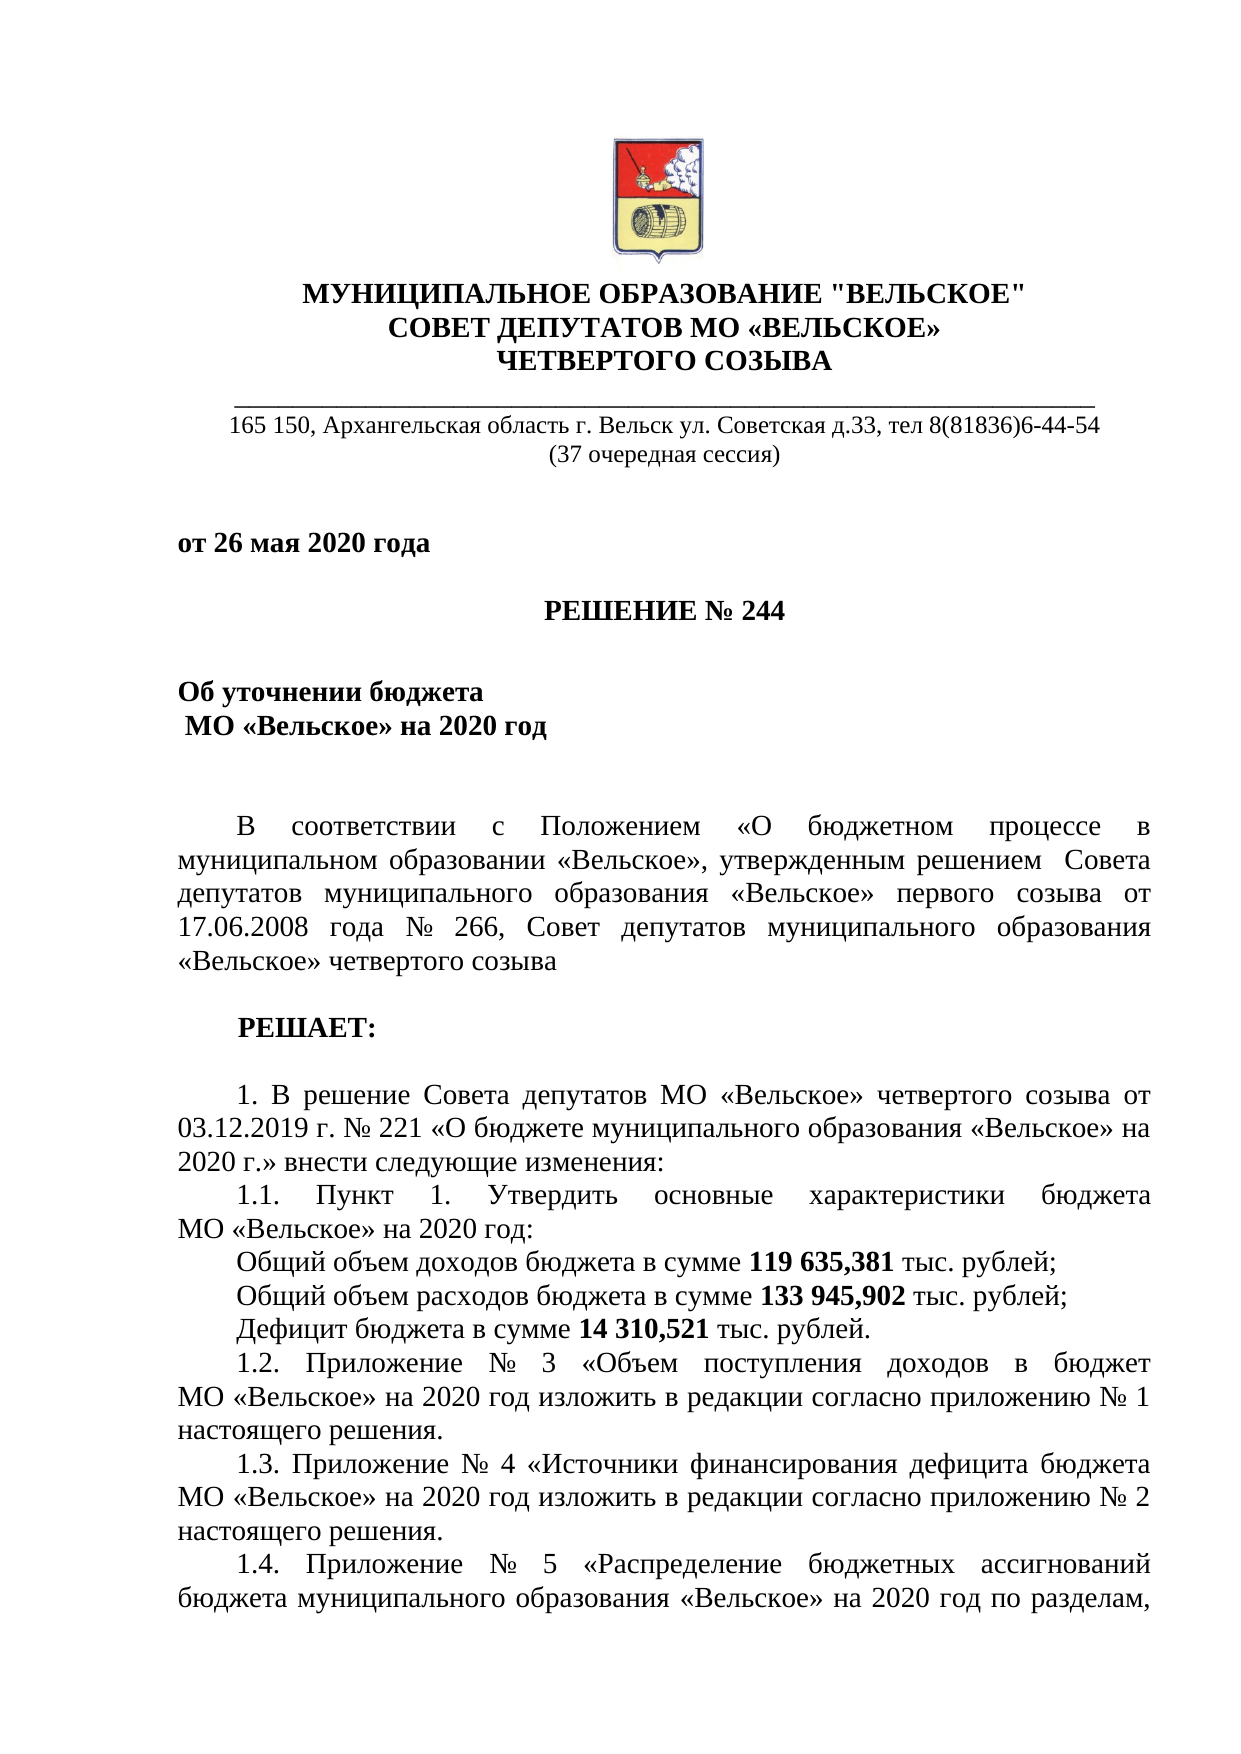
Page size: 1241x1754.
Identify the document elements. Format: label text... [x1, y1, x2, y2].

text СОВЕТ ДЕПУТАТОВ МО «ВЕЛЬСКОЕ» [177, 310, 1152, 343]
text 1. В решение Совета депутатов МО «Вельское» четвертого созыва от 03.12.2019 г. № 221 «О бюджете муниципального образования «Вельское» на 2020 г.» внести следующие изменения: [177, 1077, 1152, 1177]
text РЕШАЕТ: [177, 1010, 1152, 1043]
picture [610, 134, 704, 270]
text Об уточнении бюджета [177, 674, 1152, 708]
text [177, 1546, 1152, 1613]
text В соответствии с Положением «О бюджетном процессе в муниципальном образовании «Вельское», утвержденным решением Совета депутатов муниципального образования «Вельское» первого созыва от 17.06.2008 года № 266, Совет депутатов муниципального образования «Вельское» четвертого созыва [177, 808, 1152, 976]
text ЧЕТВЕРТОГО СОЗЫВА [177, 343, 1152, 377]
text от 26 мая 2020 года [177, 526, 1152, 559]
text Общий объем расходов бюджета в сумме 133 945,902 тыс. рублей; [177, 1278, 1152, 1312]
text МУНИЦИПАЛЬНОЕ ОБРАЗОВАНИЕ "ВЕЛЬСКОЕ" [177, 276, 1152, 310]
text 165 150, Архангельская область г. Вельск ул. Советская д.33, тел 8(81836)6-44-54 [177, 411, 1152, 439]
subtitle РЕШЕНИЕ № 244 [177, 593, 1152, 626]
text МО «Вельское» на 2020 год [177, 708, 1152, 741]
text 1.3. Приложение № 4 «Источники финансирования дефицита бюджета МО «Вельское» на 2020 год изложить в редакции согласно приложению № 2 настоящего решения. [177, 1446, 1152, 1546]
text Дефицит бюджета в сумме 14 310,521 тыс. рублей. [177, 1312, 1152, 1345]
text 1.1. Пункт 1. Утвердить основные характеристики бюджета МО «Вельское» на 2020 год: [177, 1177, 1152, 1244]
text 1.2. Приложение № 3 «Объем поступления доходов в бюджет МО «Вельское» на 2020 год изложить в редакции согласно приложению № 1 настоящего решения. [177, 1345, 1152, 1446]
text Общий объем доходов бюджета в сумме 119 635,381 тыс. рублей; [177, 1244, 1152, 1278]
text ___________________________________________________________ [177, 377, 1152, 411]
subtitle (37 очередная сессия) [177, 439, 1152, 468]
